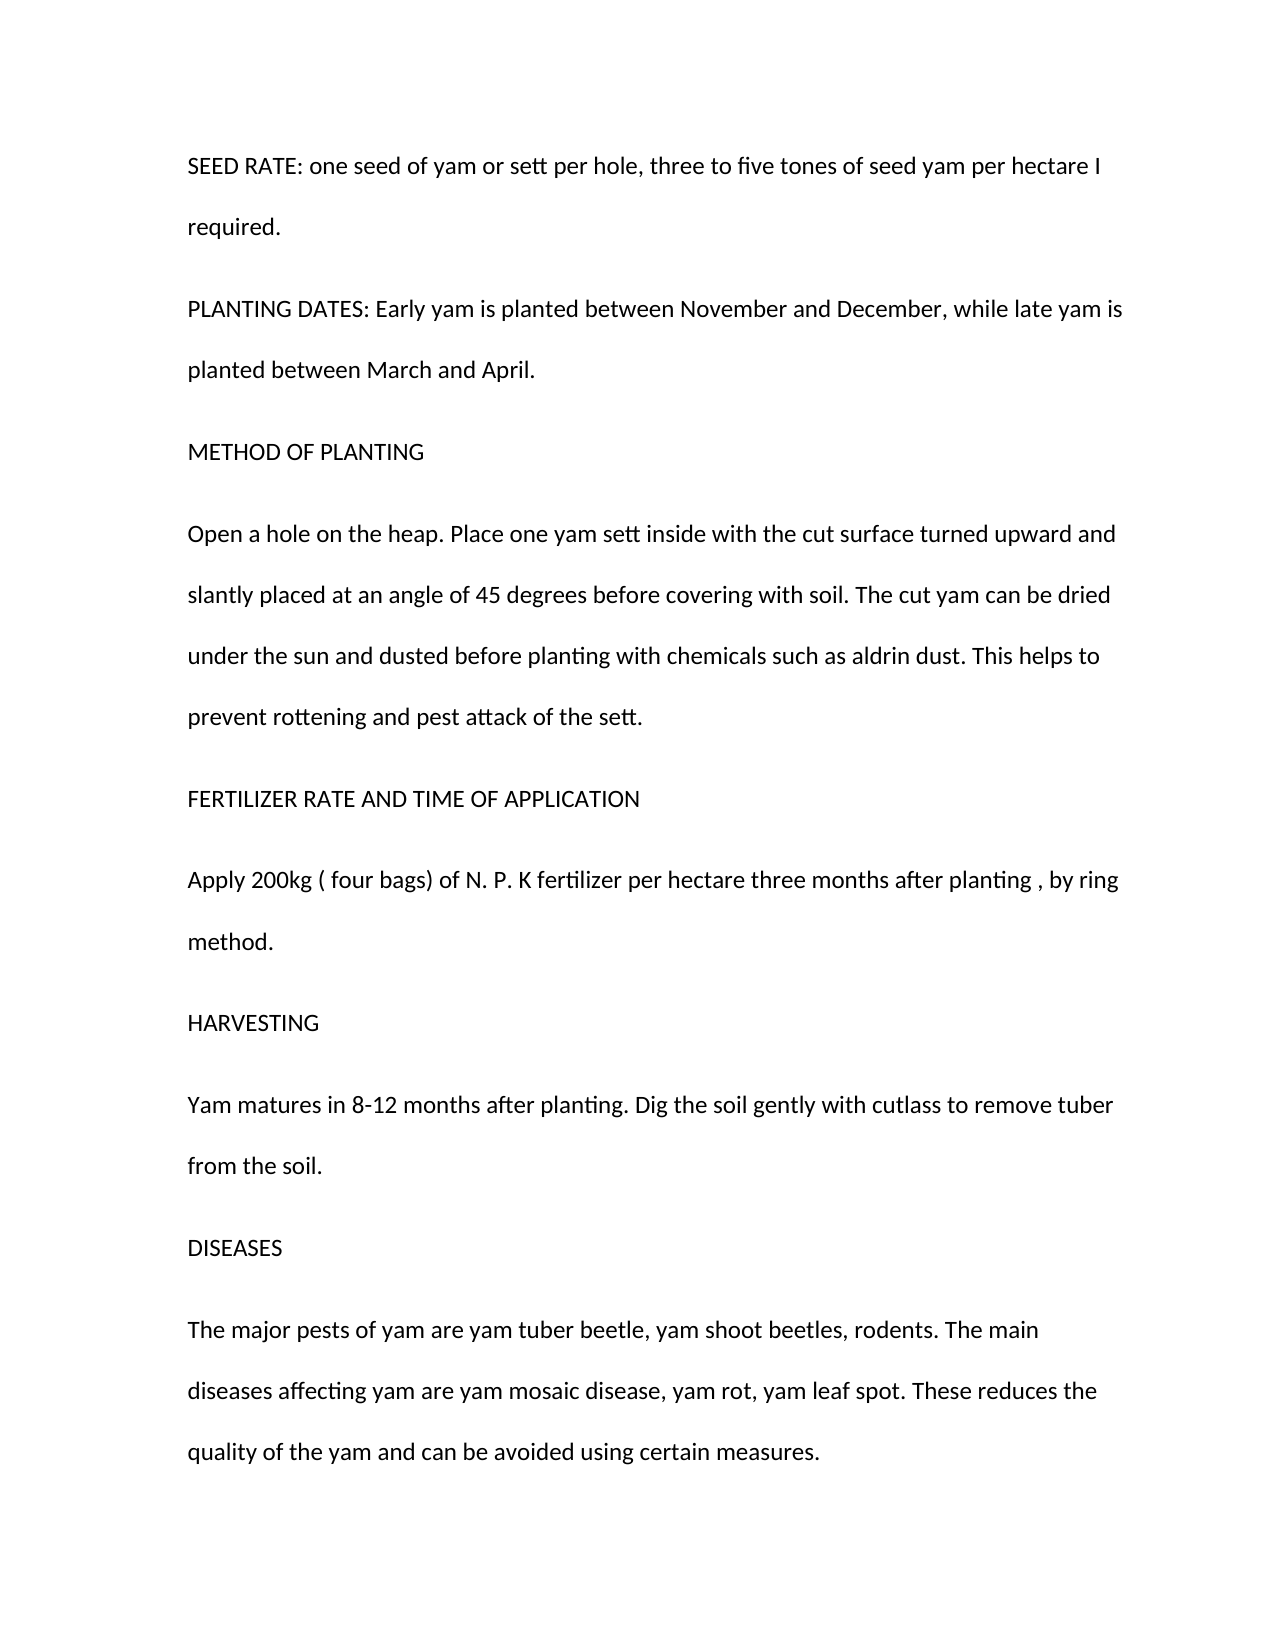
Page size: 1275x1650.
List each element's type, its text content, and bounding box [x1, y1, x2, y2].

text HARVESTING [187, 1007, 1125, 1038]
text METHOD OF PLANTING [187, 436, 1125, 466]
text DISEASES [187, 1232, 1125, 1263]
text Yam matures in 8-12 months after planting. Dig the soil gently with cutlass to remove tuber from the soil. [187, 1089, 1125, 1181]
text The major pests of yam are yam tuber beetle, yam shoot beetles, rodents. The main diseases affecting yam are yam mosaic disease, yam rot, yam leaf spot. These reduces the quality of the yam and can be avoided using certain measures. [187, 1314, 1125, 1467]
text Apply 200kg ( four bags) of N. P. K fertilizer per hectare three months after planting , by ring method. [187, 864, 1125, 956]
text PLANTING DATES: Early yam is planted between November and December, while late yam is planted between March and April. [187, 293, 1125, 384]
text SEED RATE: one seed of yam or sett per hole, three to five tones of seed yam per hectare I required. [187, 150, 1125, 242]
text FERTILIZER RATE AND TIME OF APPLICATION [187, 783, 1125, 813]
text Open a hole on the heap. Place one yam sett inside with the cut surface turned upward and slantly placed at an angle of 45 degrees before covering with soil. The cut yam can be dried under the sun and dusted before planting with chemicals such as aldrin dust. This helps to prevent rottening and pest attack of the sett. [187, 518, 1125, 731]
